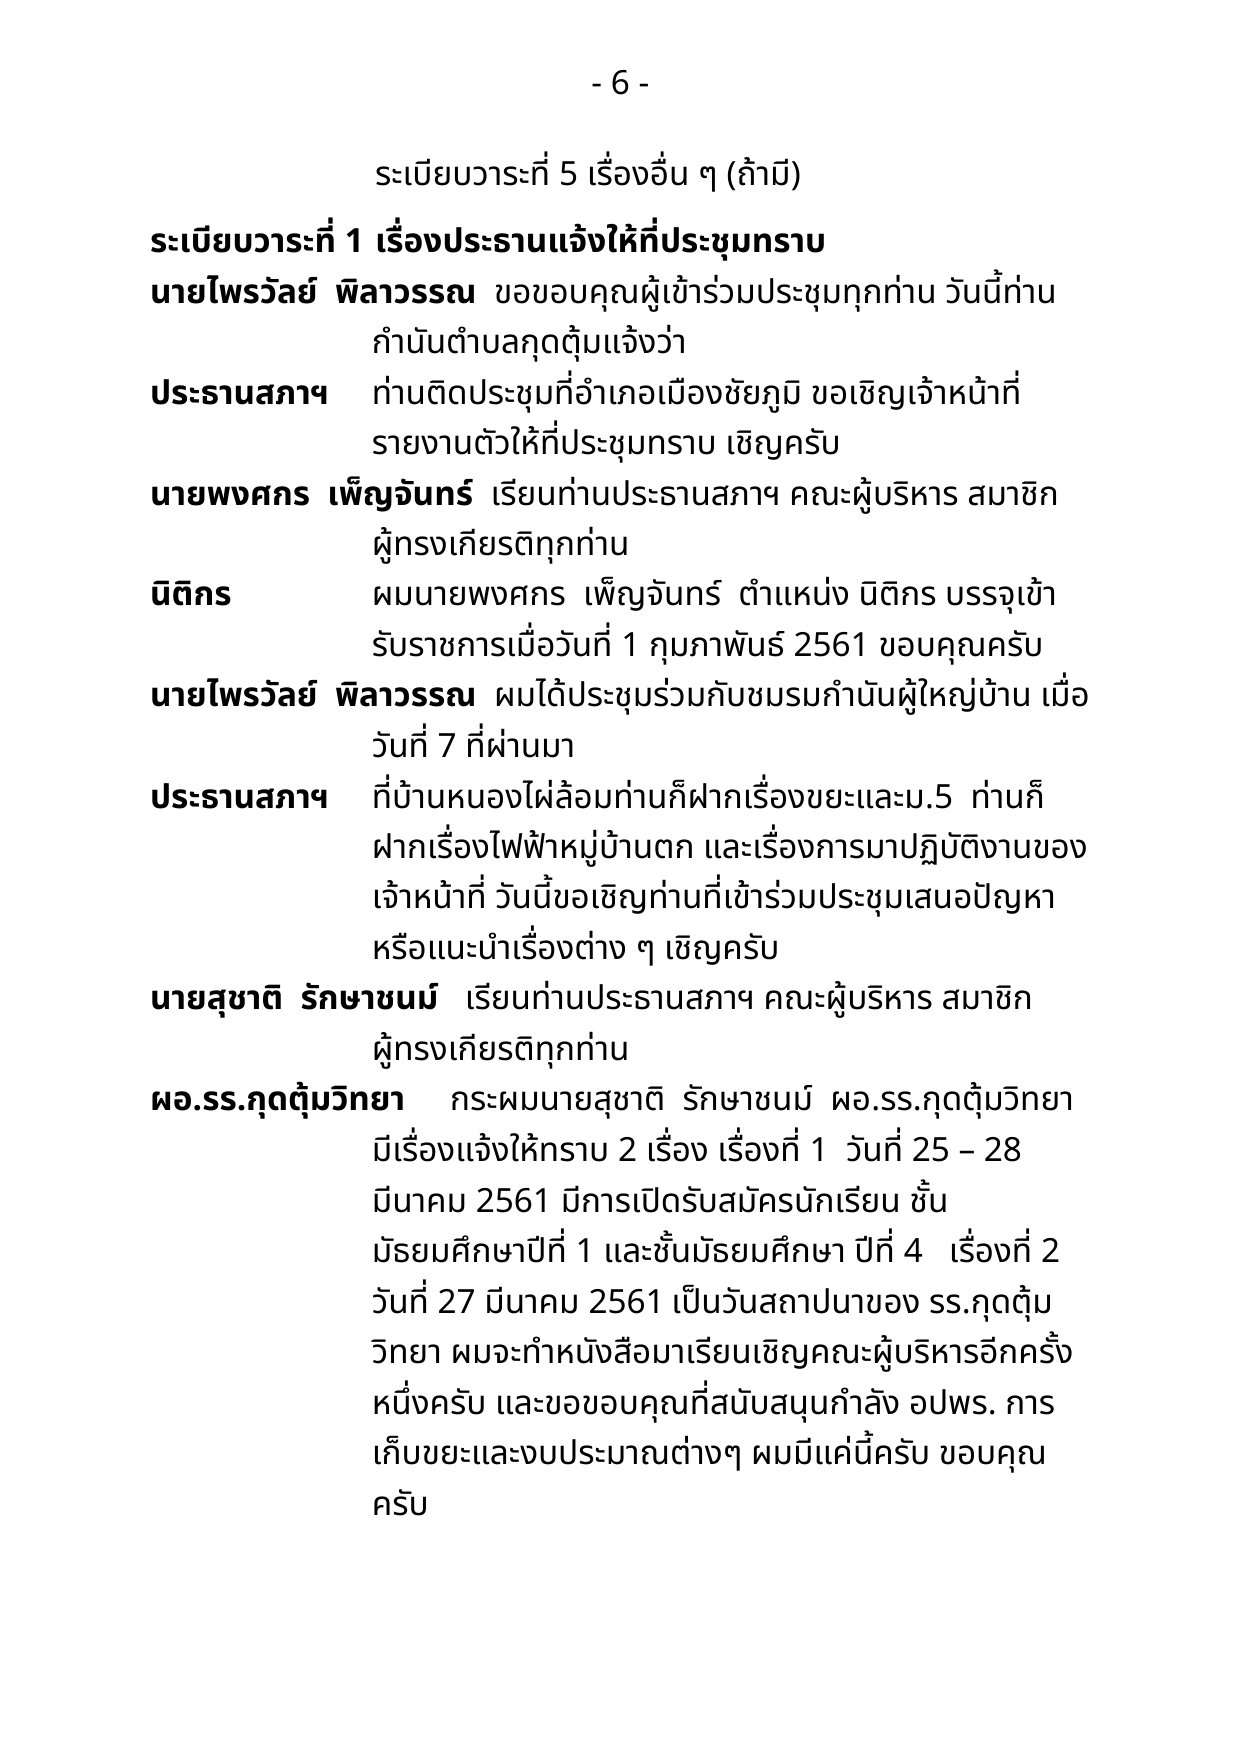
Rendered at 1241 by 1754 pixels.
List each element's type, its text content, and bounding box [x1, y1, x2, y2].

text นายพงศกร เพ็ญจันทร์ เรียนท่านประธานสภาฯ คณะผู้บริหาร สมาชิกผู้ทรงเกียรติทุกท่าน [150, 469, 1090, 570]
text นายสุชาติ รักษาชนม์ เรียนท่านประธานสภาฯ คณะผู้บริหาร สมาชิกผู้ทรงเกียรติทุกท่าน [150, 974, 1090, 1075]
text ระเบียบวาระที่ 1 เรื่องประธานแจ้งให้ที่ประชุมทราบ [150, 217, 1090, 268]
text ประธานสภาฯ ที่บ้านหนองไผ่ล้อมท่านก็ฝากเรื่องขยะและม.5 ท่านก็ฝากเรื่องไฟฟ้าหมู่บ้านตก และเรื่องการมาปฏิบัติงานของเจ้าหน้าที่ วันนี้ขอเชิญท่านที่เข้าร่วมประชุมเสนอปัญหาหรือแนะนำเรื่องต่าง ๆ เชิญครับ [150, 772, 1090, 974]
text ผอ.รร.กุดตุ้มวิทยา กระผมนายสุชาติ รักษาชนม์ ผอ.รร.กุดตุ้มวิทยา มีเรื่องแจ้งให้ทราบ 2 เรื่อง เรื่องที่ 1 วันที่ 25 – 28 มีนาคม 2561 มีการเปิดรับสมัครนักเรียน ชั้นมัธยมศึกษาปีที่ 1 และชั้นมัธยมศึกษา ปีที่ 4 เรื่องที่ 2 วันที่ 27 มีนาคม 2561เป็นวันสถาปนาของ รร.กุดตุ้มวิทยา ผมจะทำหนังสือมาเรียนเชิญคณะผู้บริหารอีกครั้งหนึ่งครับ และขอขอบคุณที่สนับสนุนกำลัง อปพร. การเก็บขยะและงบประมาณต่างๆ ผมมีแค่นี้ครับ ขอบคุณครับ [150, 1075, 1090, 1530]
text นายไพรวัลย์ พิลาวรรณ ขอขอบคุณผู้เข้าร่วมประชุมทุกท่าน วันนี้ท่านกำนันตำบลกุดตุ้มแจ้งว่า [150, 268, 1090, 369]
text ประธานสภาฯ ท่านติดประชุมที่อำเภอเมืองชัยภูมิ ขอเชิญเจ้าหน้าที่รายงานตัวให้ที่ประชุมทราบ เชิญครับ [150, 369, 1090, 469]
text นายไพรวัลย์ พิลาวรรณ ผมได้ประชุมร่วมกับชมรมกำนันผู้ใหญ่บ้าน เมื่อวันที่ 7 ที่ผ่านมา [150, 671, 1090, 772]
text นิติกร ผมนายพงศกร เพ็ญจันทร์ ตำแหน่ง นิติกร บรรจุเข้ารับราชการเมื่อวันที่ 1 กุมภาพันธ์ 2561 ขอบคุณครับ [150, 570, 1090, 671]
text ระเบียบวาระที่ 5 เรื่องอื่น ๆ (ถ้ามี) [150, 149, 1090, 200]
